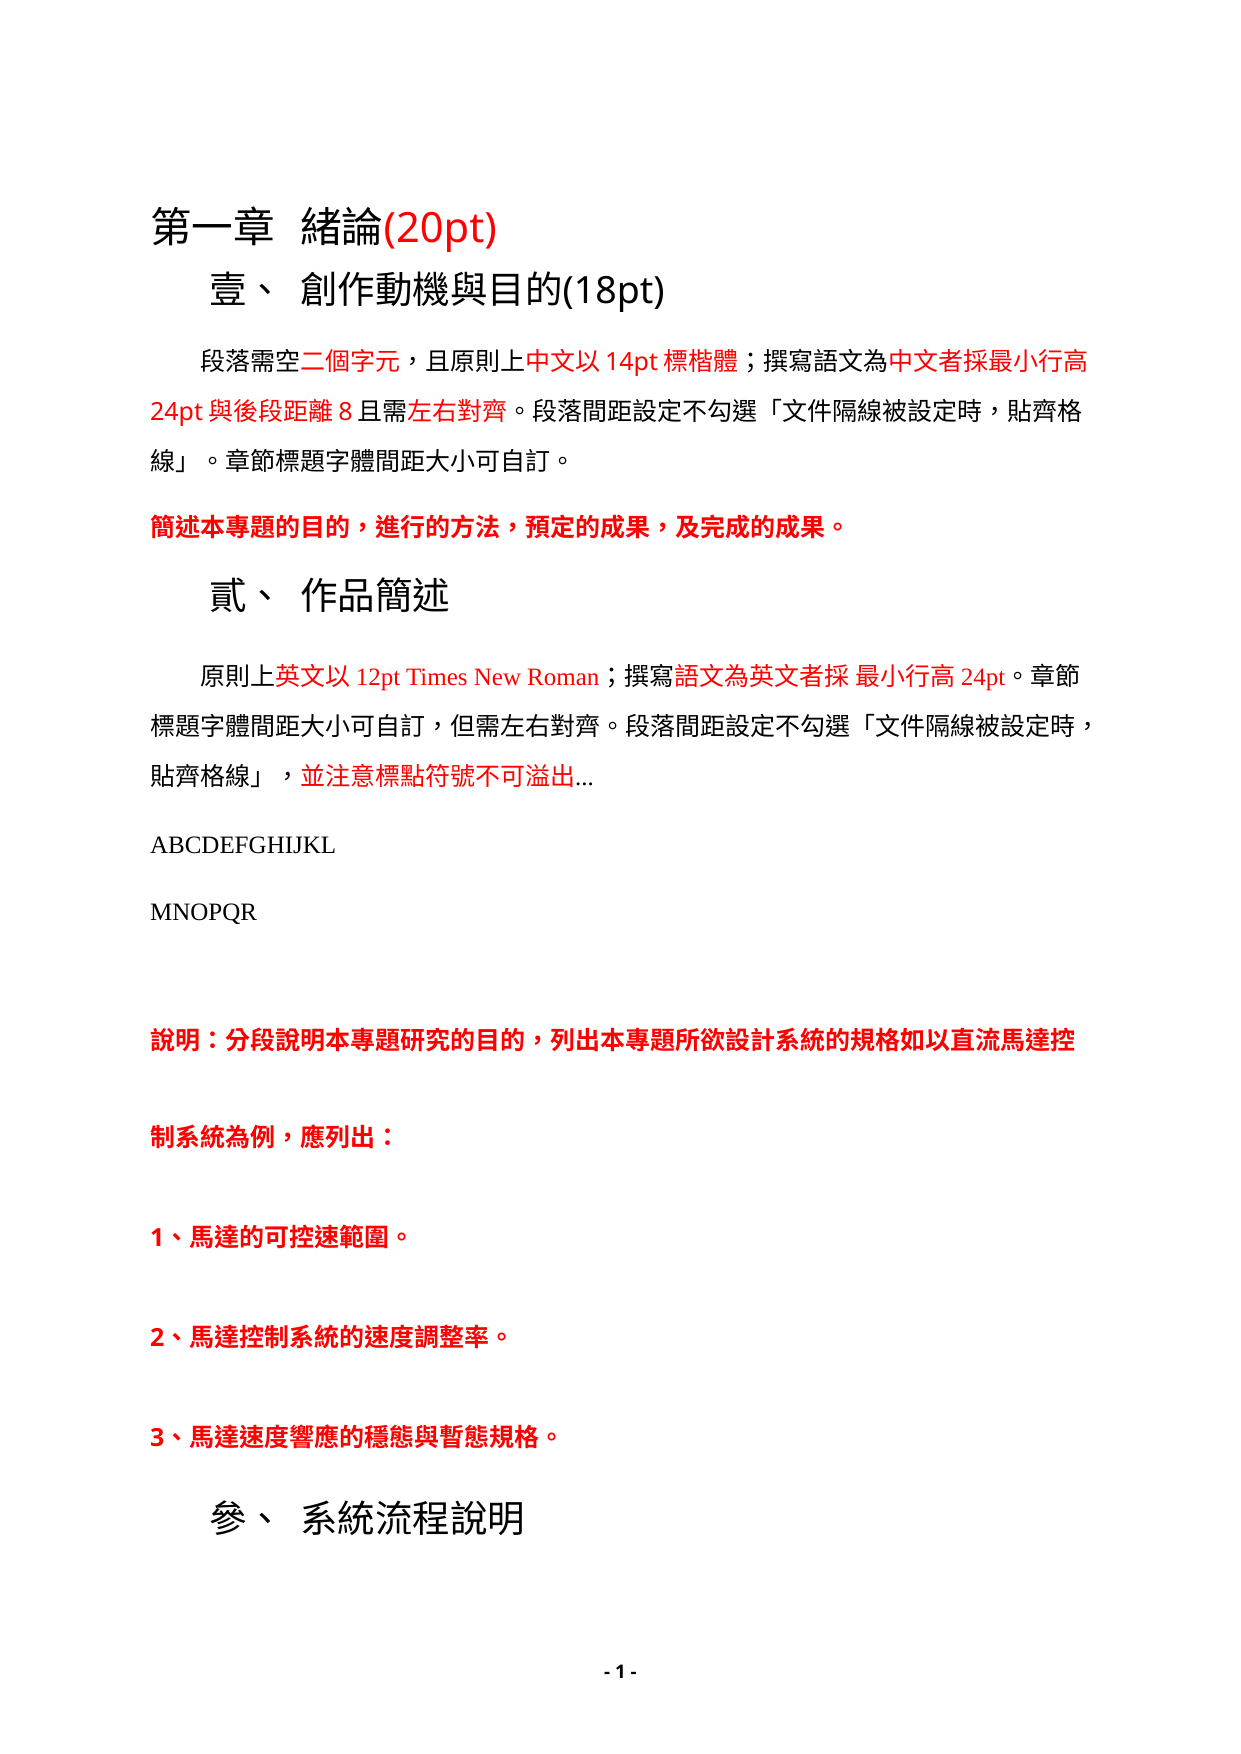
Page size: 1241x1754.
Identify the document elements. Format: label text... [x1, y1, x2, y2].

text 原則上英文以 12pt Times New Roman；撰寫語文為英文者採 最小行高 24pt。章節標題字體間距大小可自訂，但需左右對齊。段落間距設定不勾選「文件隔線被設定時，貼齊格線」，並注意標點符號不可溢出... [150, 642, 1090, 792]
text ABCDEFGHIJKL [150, 809, 1090, 859]
text 說明：分段說明本專題研究的目的，列出本專題所欲設計系統的規格如以直流馬達控制系統為例，應列出： [150, 1006, 1090, 1168]
text 1、馬達的可控速範圍。 [150, 1203, 1090, 1268]
subtitle 創作動機與目的(18pt) [209, 273, 1090, 311]
text 簡述本專題的目的，進行的方法，預定的成果，及完成的成果。 [150, 494, 1090, 544]
text 3、馬達速度響應的穩態與暫態規格。 [150, 1403, 1090, 1468]
subtitle 緒論(20pt) [150, 192, 1090, 257]
text 2、馬達控制系統的速度調整率。 [150, 1303, 1090, 1368]
text MNOPQR [150, 876, 1090, 926]
subtitle 系統流程說明 [209, 1503, 1090, 1540]
text 段落需空二個字元，且原則上中文以14pt標楷體；撰寫語文為中文者採最小行高 24pt與後段距離8且需左右對齊。段落間距設定不勾選「文件隔線被設定時，貼齊格線」。章節標題字體間距大小可自訂。 [150, 327, 1090, 477]
subtitle 作品簡述 [209, 561, 1090, 626]
